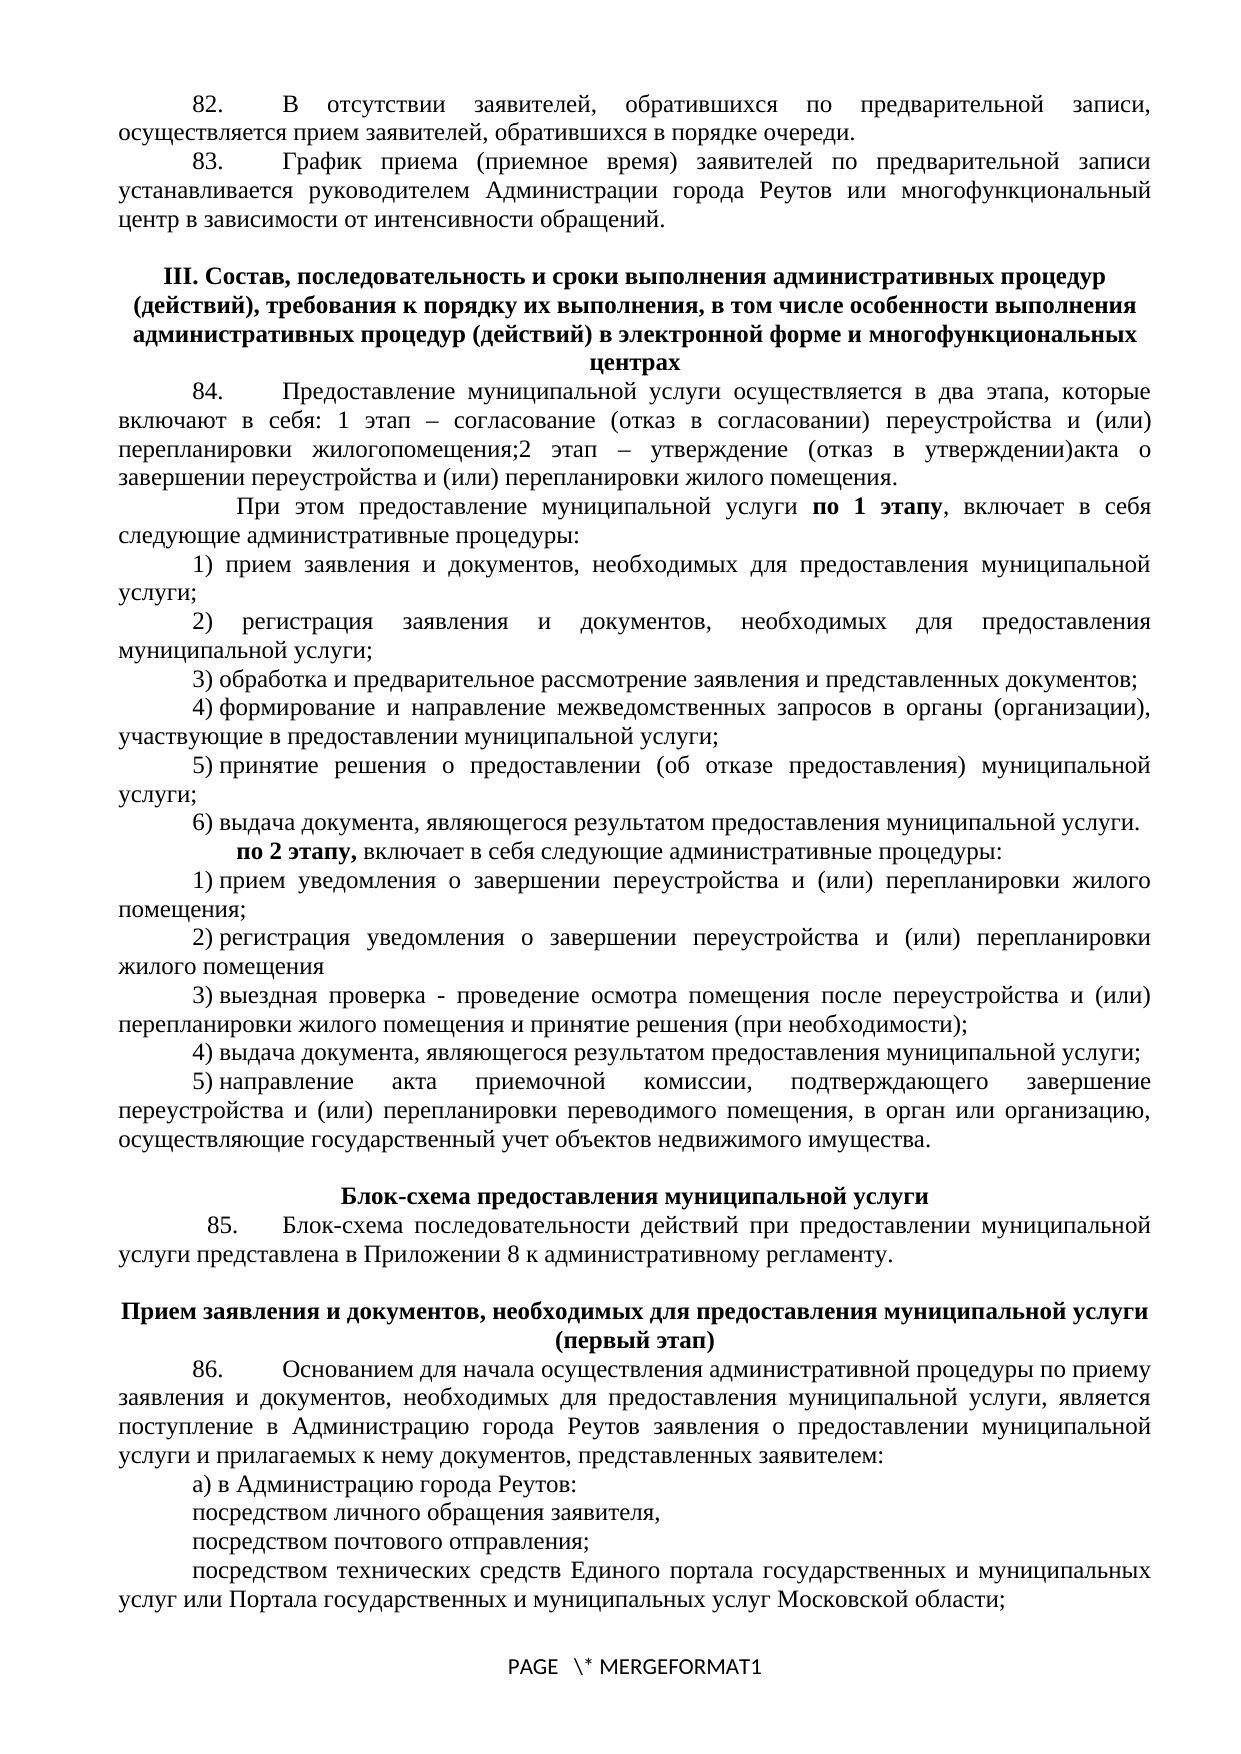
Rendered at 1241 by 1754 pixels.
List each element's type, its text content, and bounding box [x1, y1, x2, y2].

text посредством технических средств Единого портала государственных и муниципальных услуг или Портала государственных и муниципальных услуг Московской области; [118, 1555, 1152, 1612]
text 5) направление акта приемочной комиссии, подтверждающего завершение переустройства и (или) перепланировки переводимого помещения, в орган или организацию, осуществляющие государственный учет объектов недвижимого имущества. [118, 1066, 1152, 1152]
list Основанием для начала осуществления административной процедуры по приему заявления и документов, необходимых для предоставления муниципальной услуги, является поступление в Администрацию города Реутов заявления о предоставлении муниципальной услуги и прилагаемых к нему документов, представленных заявителем: [118, 1354, 1152, 1469]
text 2) регистрация уведомления о завершении переустройства и (или) перепланировки жилого помещения [118, 922, 1152, 980]
text по 2 этапу, включает в себя следующие административные процедуры: [118, 836, 1152, 865]
text посредством личного обращения заявителя, [118, 1497, 1152, 1526]
text 4) выдача документа, являющегося результатом предоставления муниципальной услуги; [118, 1037, 1152, 1066]
text Блок-схема предоставления муниципальной услуги [118, 1181, 1152, 1210]
list В отсутствии заявителей, обратившихся по предварительной записи, осуществляется прием заявителей, обратившихся в порядке очереди. [118, 89, 1152, 146]
text 1) прием уведомления о завершении переустройства и (или) перепланировки жилого помещения; [118, 865, 1152, 922]
list Блок-схема последовательности действий при предоставлении муниципальной услуги представлена в Приложении 8 к административному регламенту. [118, 1210, 1152, 1267]
text 6) выдача документа, являющегося результатом предоставления муниципальной услуги. [118, 807, 1152, 836]
text III. Состав, последовательность и сроки выполнения административных процедур (действий), требования к порядку их выполнения, в том числе особенности выполнения административных процедур (действий) в электронной форме и многофункциональных центрах [118, 261, 1152, 376]
text 4) формирование и направление межведомственных запросов в органы (организации), участвующие в предоставлении муниципальной услуги; [118, 692, 1152, 750]
text Прием заявления и документов, необходимых для предоставления муниципальной услуги (первый этап) [118, 1296, 1152, 1354]
text а) в Администрацию города Реутов: [118, 1469, 1152, 1497]
list График приема (приемное время) заявителей по предварительной записи устанавливается руководителем Администрации города Реутов или многофункциональный центр в зависимости от интенсивности обращений. [118, 146, 1152, 232]
text посредством почтового отправления; [118, 1526, 1152, 1555]
text 1) прием заявления и документов, необходимых для предоставления муниципальной услуги; [118, 549, 1152, 606]
text 2) регистрация заявления и документов, необходимых для предоставления муниципальной услуги; [118, 606, 1152, 664]
text При этом предоставление муниципальной услуги по 1 этапу, включает в себя следующие административные процедуры: [118, 491, 1152, 549]
text 5) принятие решения о предоставлении (об отказе предоставления) муниципальной услуги; [118, 750, 1152, 807]
text 3) обработка и предварительное рассмотрение заявления и представленных документов; [118, 664, 1152, 692]
list Предоставление муниципальной услуги осуществляется в два этапа, которые включают в себя: 1 этап – согласование (отказ в согласовании) переустройства и (или) перепланировки жилогопомещения;2 этап – утверждение (отказ в утверждении)акта о завершении переустройства и (или) перепланировки жилого помещения. [118, 376, 1152, 491]
text 3) выездная проверка - проведение осмотра помещения после переустройства и (или) перепланировки жилого помещения и принятие решения (при необходимости); [118, 980, 1152, 1037]
